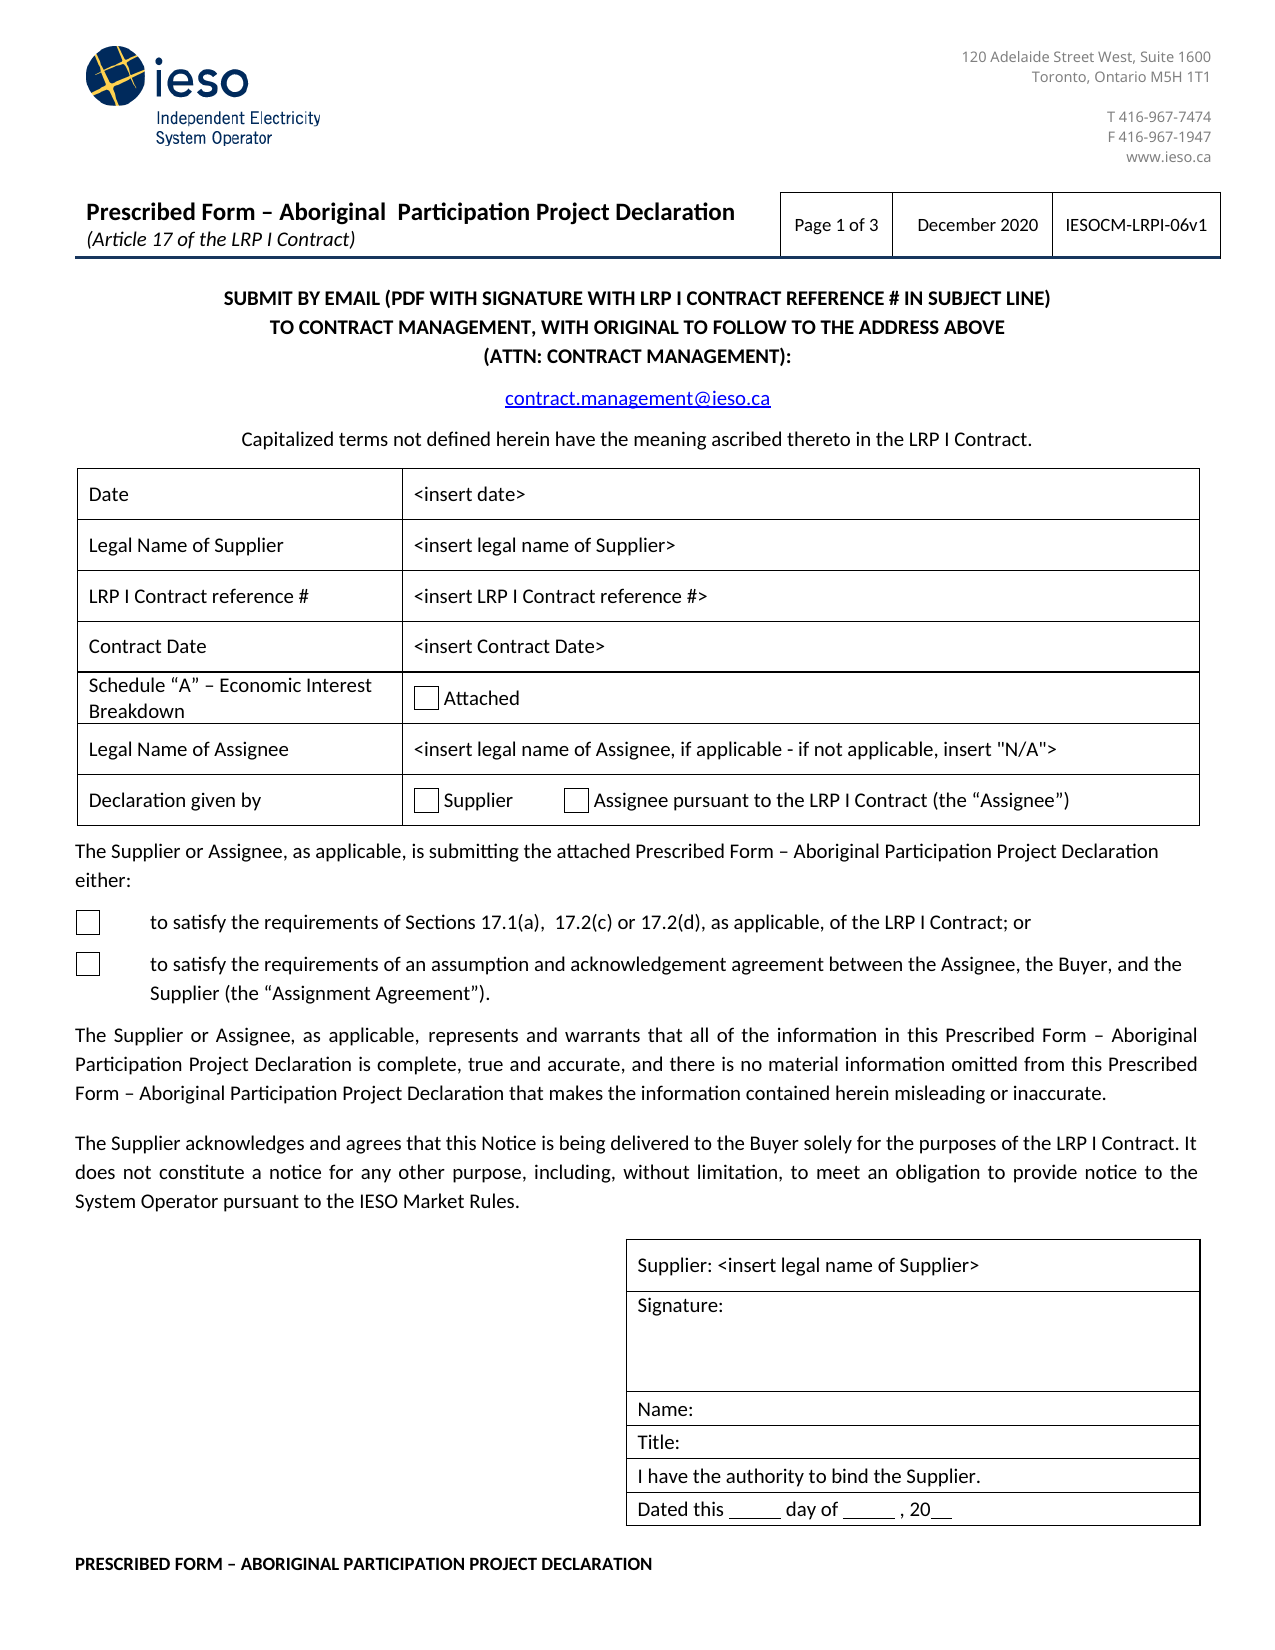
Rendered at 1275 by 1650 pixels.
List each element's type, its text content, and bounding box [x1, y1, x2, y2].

table_cell <insert legal name of Assignee, if applicable - if not applicable, insert "N/A"> [403, 724, 1199, 774]
table_cell <insert Contract Date> [403, 622, 1199, 671]
text to satisfy the requirements of an assumption and acknowledgement agreement between the Assignee, the Buyer, and the Supplier (the “Assignment Agreement”). [75, 951, 1200, 1006]
table_cell Legal Name of Assignee [78, 724, 402, 774]
table_cell LRP I Contract reference # [78, 571, 402, 621]
table_cell Dated this day of , 20 [627, 1493, 1199, 1525]
table_cell Legal Name of Supplier [78, 520, 402, 570]
text The Supplier or Assignee, as applicable, is submitting the attached Prescribed Form – Aboriginal Participation Project Declaration either: [75, 838, 1200, 893]
text to satisfy the requirements of Sections 17.1(a), 17.2(c) or 17.2(d), as applicable, of the LRP I Contract; or [75, 909, 1200, 935]
text The Supplier or Assignee, as applicable, represents and warrants that all of the information in this Prescribed Form – Aboriginal Participation Project Declaration is complete, true and accurate, and there is no material information omitted from this Prescribed Form – Aboriginal Participation Project Declaration that makes the information contained herein misleading or inaccurate. [75, 1022, 1200, 1106]
table_cell Supplier Assignee pursuant to the LRP I Contract (the “Assignee”) [403, 775, 1199, 825]
table_cell Attached [403, 673, 1199, 723]
table_cell Contract Date [78, 622, 402, 671]
text TO CONTRACT MANAGEMENT, WITH ORIGINAL TO FOLLOW TO THE ADDRESS ABOVE [75, 314, 1200, 339]
table_cell I have the authority to bind the Supplier. [627, 1459, 1199, 1492]
text (ATTN: CONTRACT MANAGEMENT): [75, 343, 1200, 368]
table_cell Title: [627, 1426, 1199, 1458]
text The Supplier acknowledges and agrees that this Notice is being delivered to the Buyer solely for the purposes of the LRP I Contract. It does not constitute a notice for any other purpose, including, without limitation, to meet an obligation to provide notice to the System Operator pursuant to the IESO Market Rules. [75, 1130, 1200, 1214]
table_cell Name: [627, 1392, 1199, 1425]
table_cell Declaration given by [78, 775, 402, 825]
text Capitalized terms not defined herein have the meaning ascribed thereto in the LRP I Contract. [75, 426, 1200, 452]
table_header Date [78, 469, 402, 519]
text SUBMIT BY EMAIL (PDF WITH SIGNATURE WITH LRP I CONTRACT REFERENCE # IN SUBJECT LINE) [75, 285, 1200, 310]
table_cell <insert LRP I Contract reference #> [403, 571, 1199, 621]
table_header <insert date> [403, 469, 1199, 519]
table_cell <insert legal name of Supplier> [403, 520, 1199, 570]
table_cell Schedule “A” – Economic Interest Breakdown [78, 673, 402, 723]
picture [86, 46, 320, 146]
text contract.management@ieso.ca [75, 385, 1200, 410]
table_cell Signature: [627, 1292, 1199, 1391]
table_header Supplier: <insert legal name of Supplier> [627, 1240, 1199, 1291]
